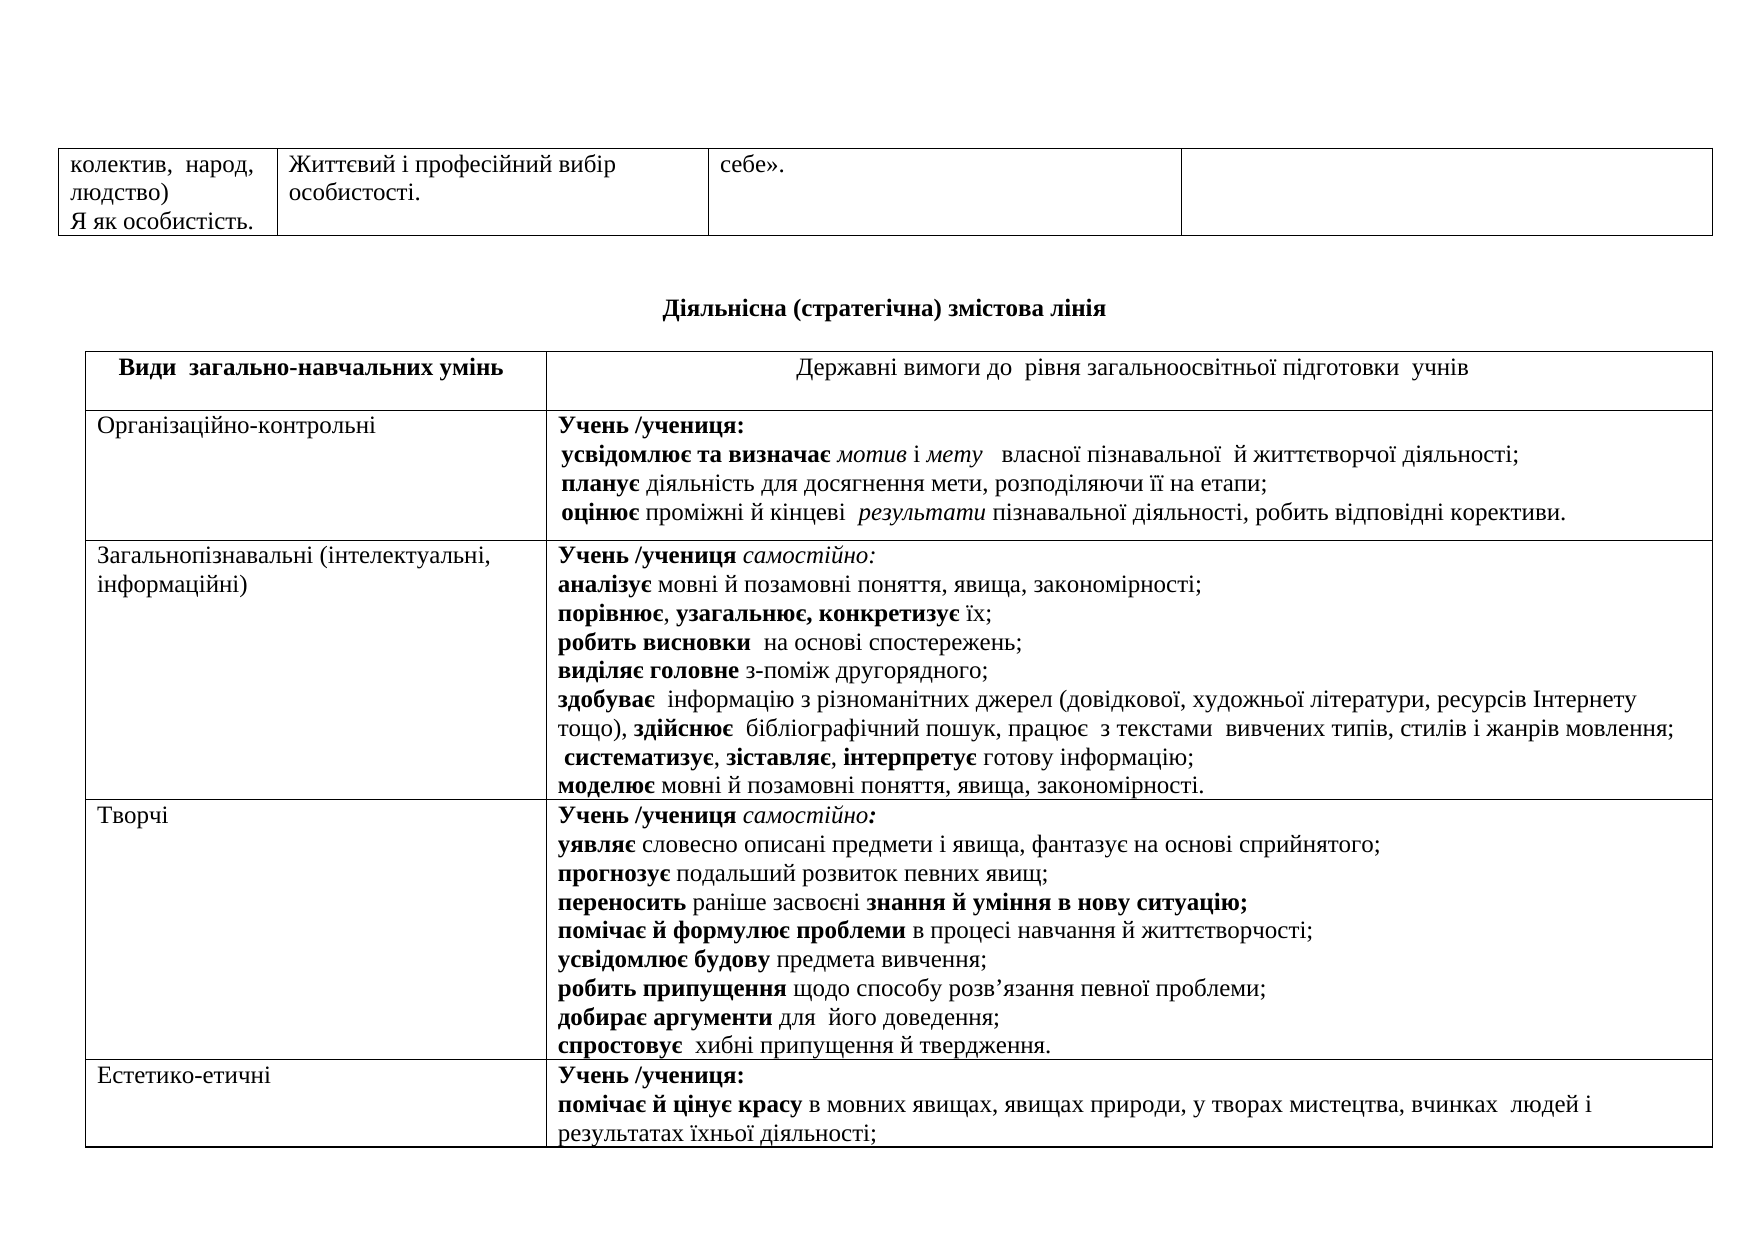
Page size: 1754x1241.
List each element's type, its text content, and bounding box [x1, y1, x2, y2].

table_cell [1182, 149, 1712, 235]
table_cell Естетико-етичні [86, 1060, 546, 1146]
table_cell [59, 149, 277, 235]
table_cell Учень /учениця самостійно: уявляє словесно описані предмети і явища, фантазує на основі сприйнятого; прогнозує подальший розвиток певних явищ; переносить раніше засвоєні знання й уміння в нову ситуацію; помічає й формулює проблеми в процесі навчання й життєтворчості; усвідомлює будову предмета вивчення; робить припущення щодо способу розв’язання певної проблеми; добирає аргументи для його доведення; спростовує хибні припущення й твердження. [547, 800, 1712, 1059]
table_cell Творчі [86, 800, 546, 1059]
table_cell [709, 149, 1181, 235]
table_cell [278, 149, 708, 235]
table_header Державні вимоги до рівня загальноосвітньої підготовки учнів [547, 352, 1712, 409]
table_cell Організаційно-контрольні [86, 411, 546, 539]
text Діяльнісна (стратегічна) змістова лінія [86, 293, 1662, 322]
table_cell Учень /учениця: усвідомлює та визначає мотив і мету власної пізнавальної й життєтворчої діяльності; планує діяльність для досягнення мети, розподіляючи її на етапи; оцінює проміжні й кінцеві результати пізнавальної діяльності, робить відповідні корективи. [547, 411, 1712, 539]
table_cell Учень /учениця самостійно: аналізує мовні й позамовні поняття, явища, закономірності; порівнює, узагальнює, конкретизує їх; робить висновки на основі спостережень; виділяє головне з-поміж другорядного; здобуває інформацію з різноманітних джерел (довідкової, художньої літератури, ресурсів Інтернету тощо), здійснює бібліографічний пошук, працює з текстами вивчених типів, стилів і жанрів мовлення; систематизує, зіставляє, інтерпретує готову інформацію; моделює мовні й позамовні поняття, явища, закономірності. [547, 541, 1712, 799]
table_cell Загальнопізнавальні (інтелектуальні, інформаційні) [86, 541, 546, 799]
table_header Види загально-навчальних умінь [86, 352, 546, 409]
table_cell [547, 1060, 1712, 1146]
